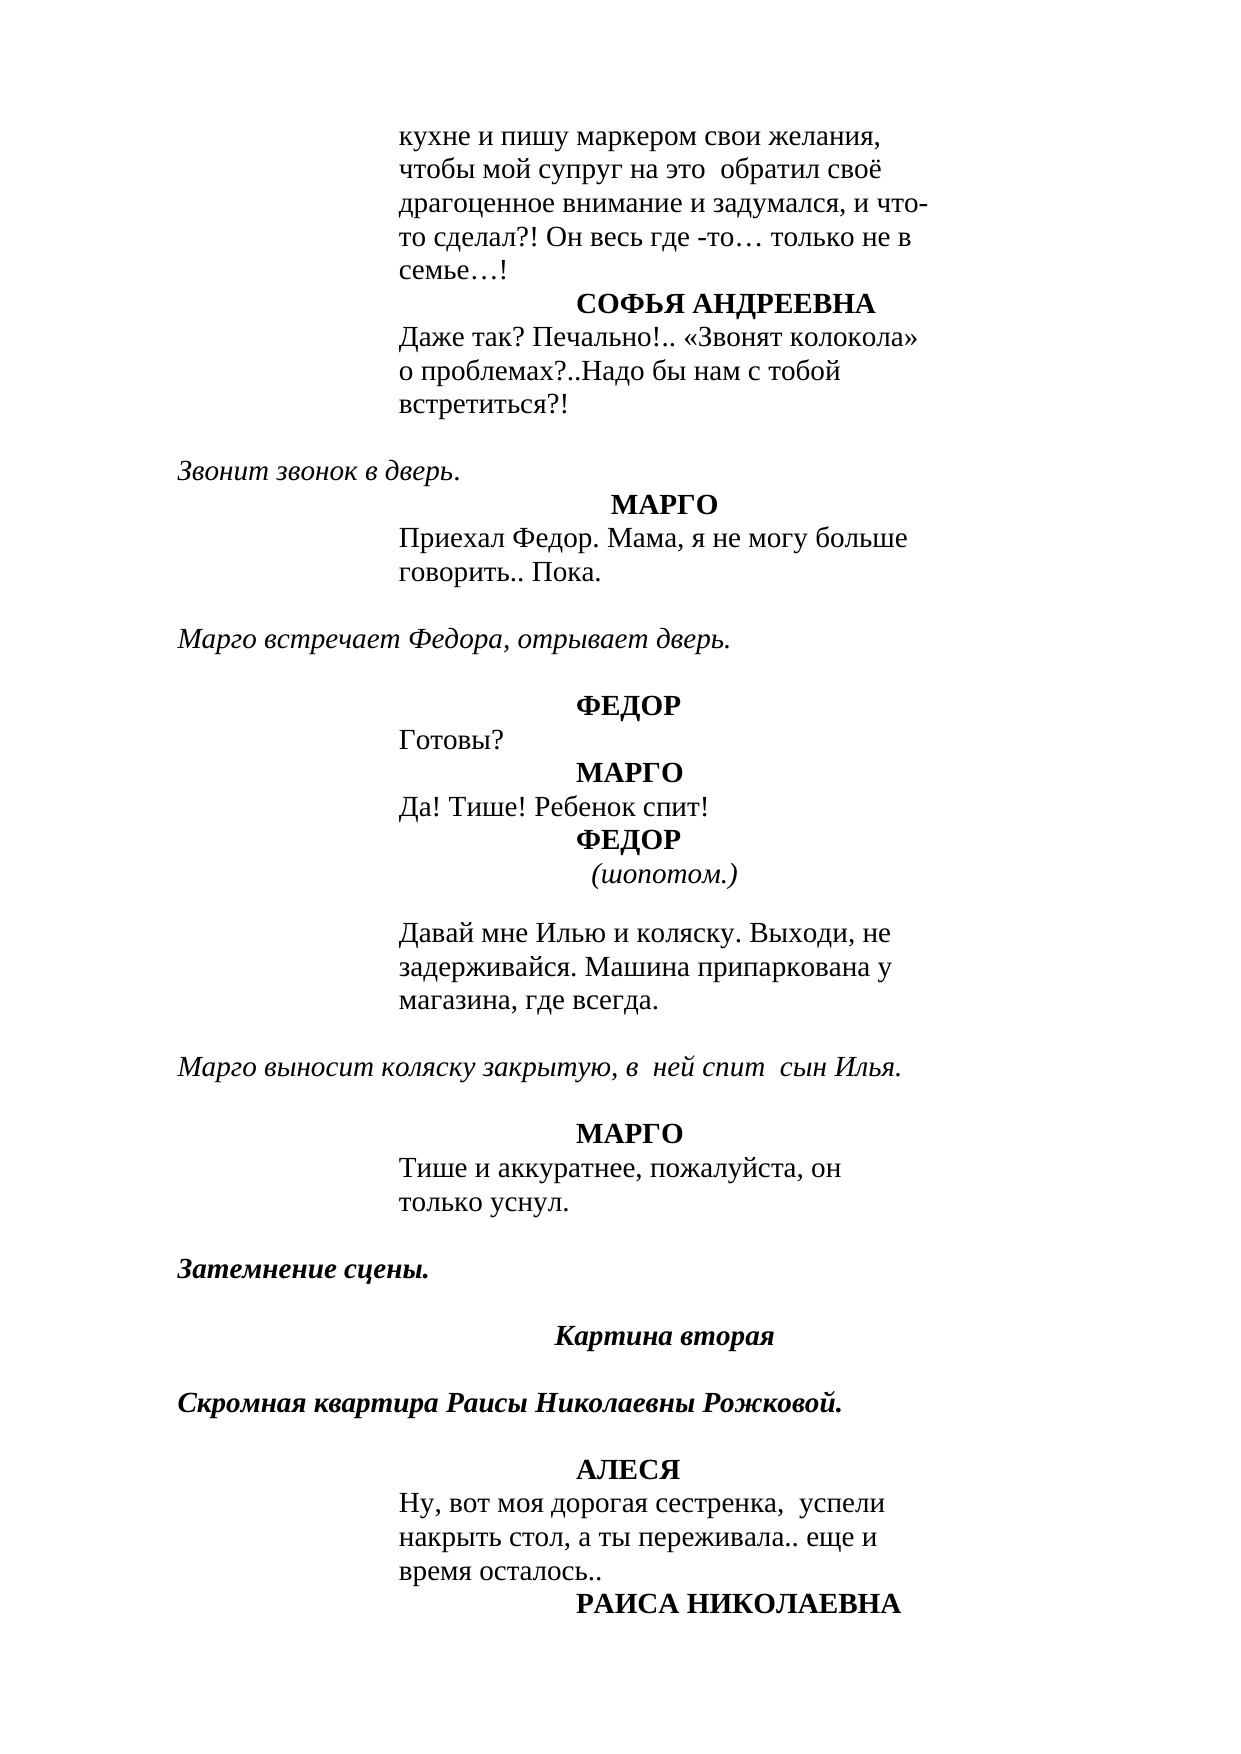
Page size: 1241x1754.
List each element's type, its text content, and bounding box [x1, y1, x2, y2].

text Федор [576, 688, 1152, 722]
text Готовы? [399, 722, 930, 755]
text Марго [576, 755, 1152, 789]
text Алеся [576, 1452, 1152, 1486]
text Тише и аккуратнее, пожалуйста, он только уснул. [399, 1150, 930, 1217]
text марго [576, 1117, 1152, 1150]
text Марго выносит коляску закрытую, в ней спит сын Илья. [177, 1049, 930, 1083]
text Софья андреевна [576, 286, 1152, 319]
text Да! Тише! Ребенок спит! [399, 789, 930, 822]
text Затемнение сцены. [177, 1251, 930, 1284]
text (шопотом.) [177, 856, 1152, 889]
text Скромная квартира Раисы Николаевны Рожковой. [177, 1385, 930, 1418]
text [399, 118, 930, 286]
text Звонит звонок в дверь. [177, 453, 1152, 487]
text Даже так? Печально!.. «Звонят колокола» о проблемах?..Надо бы нам с тобой встретиться?! [399, 319, 930, 420]
text Федор [576, 822, 1152, 856]
text раиса Николаевна [576, 1586, 1152, 1620]
text Картина вторая [399, 1318, 930, 1351]
text Приехал Федор. Мама, я не могу больше говорить.. Пока. [399, 521, 930, 588]
text Марго встречает Федора, отрывает дверь. [177, 621, 1152, 655]
text Ну, вот моя дорогая сестренка, успели накрыть стол, а ты переживала.. еще и время осталось.. [399, 1486, 930, 1586]
text Марго [177, 487, 1152, 521]
text Давай мне Илью и коляску. Выходи, не задерживайся. Машина припаркована у магазина, где всегда. [399, 915, 930, 1016]
